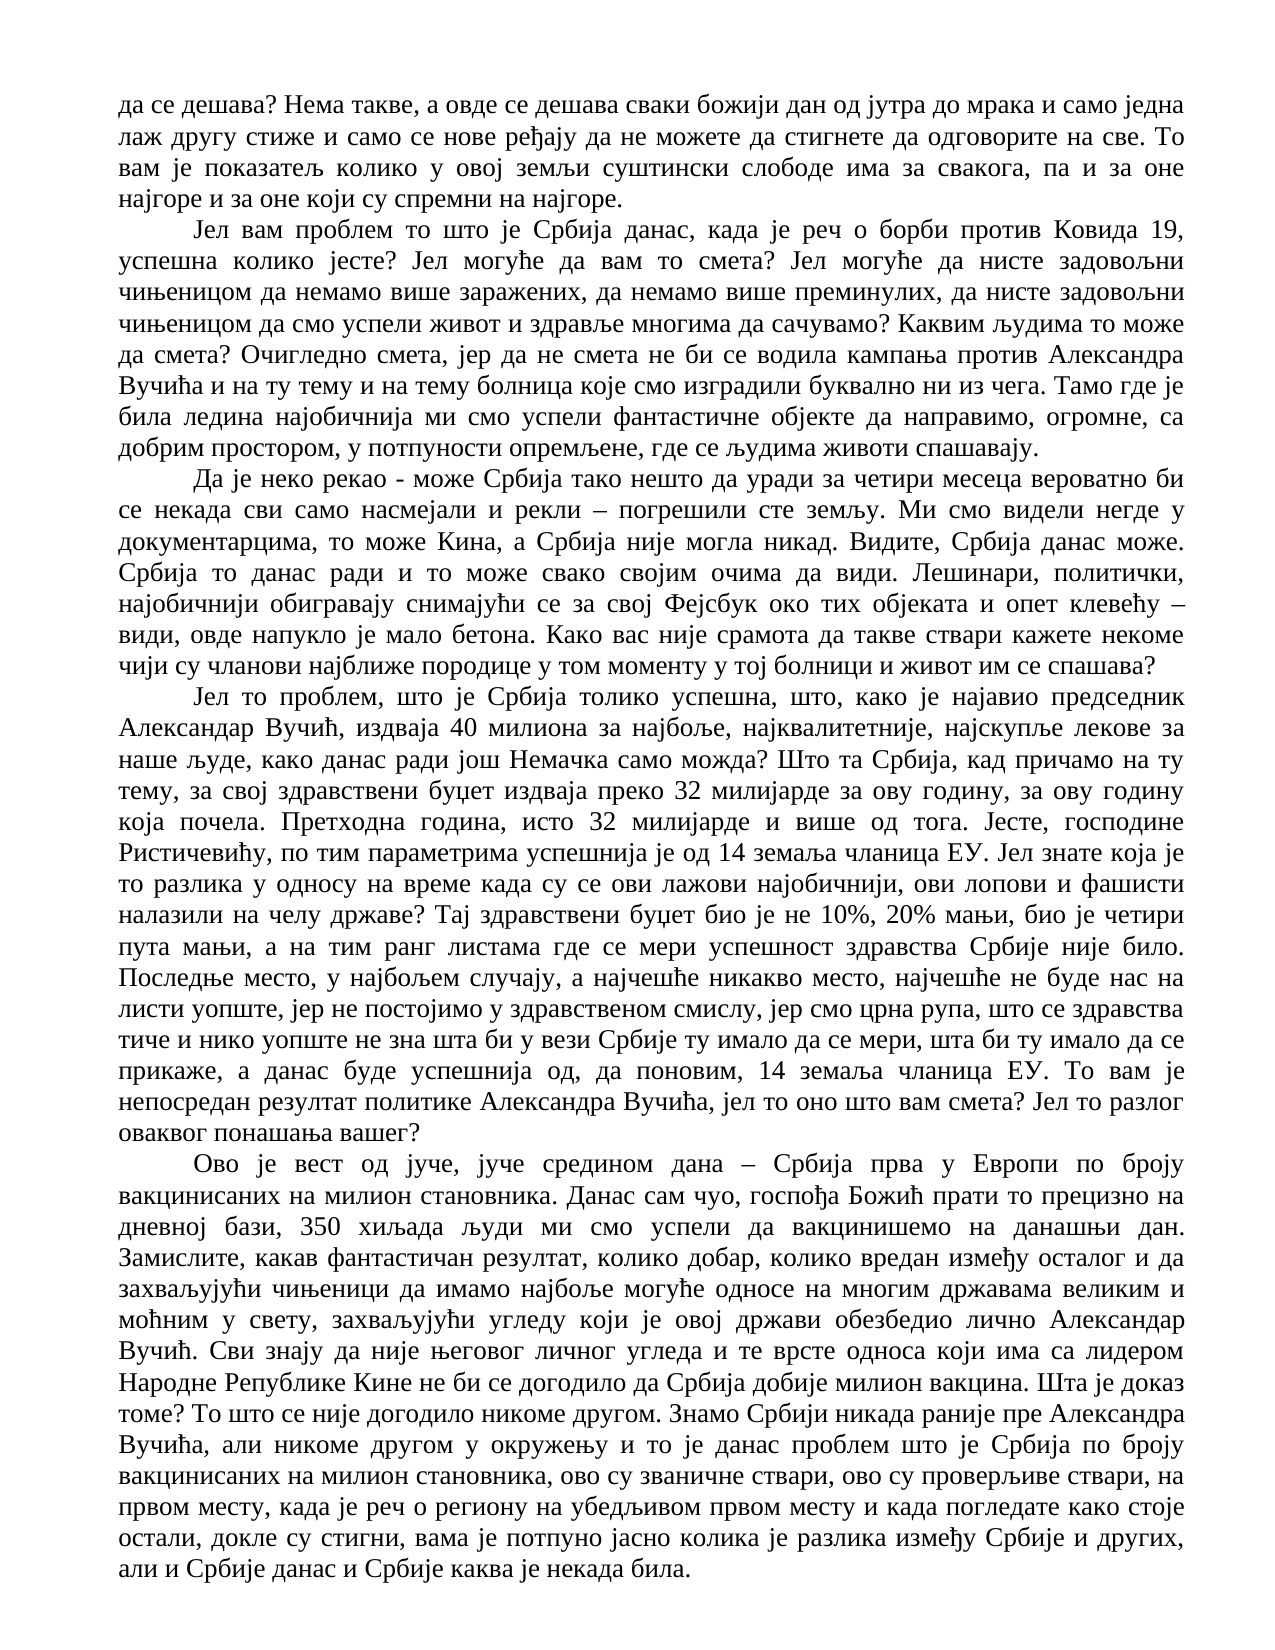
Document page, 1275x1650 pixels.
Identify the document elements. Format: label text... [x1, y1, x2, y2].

text Јел вам проблем то што је Србија данас, када је реч о борби против Ковида 19, успешна колико јесте? Јел могуће да вам то смета? Јел могуће да нисте задовољни чињеницом да немамо више заражених, да немамо више преминулих, да нисте задовољни чињеницом да смо успели живот и здравље многима да сачувамо? Каквим људима то може да смета? Очигледно смета, јер да не смета не би се водила кампања против Александра Вучића и на ту тему и на тему болница које смо изградили буквално ни из чега. Тамо где је била ледина најобичнија ми смо успели фантастичне објекте да направимо, огромне, са добрим простором, у потпуности опремљене, где се људима животи спашавају. [118, 213, 1186, 462]
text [118, 89, 1186, 213]
text Ово је вест од јуче, јуче средином дана – Србија прва у Европи по броју вакцинисаних на милион становника. Данас сам чуо, госпођа Божић прати то прецизно на дневној бази, 350 хиљада људи ми смо успели да вакцинишемо на данашњи дан. Замислите, какав фантастичан резултат, колико добар, колико вредан између осталог и да захваљујући чињеници да имамо најбоље могуће односе на многим државама великим и моћним у свету, захваљујући угледу који је овој држави обезбедио лично Александар Вучић. Сви знају да није његовог личног угледа и те врсте односа који има са лидером Народне Републике Кине не би се догодило да Србија добије милион вакцина. Шта је доказ томе? То што се није догодило никоме другом. Знамо Србији никада раније пре Александра Вучића, али никоме другом у окружењу и то је данас проблем што је Србија по броју вакцинисаних на милион становника, ово су званичне ствари, ово су проверљиве ствари, на првом месту, када је реч о региону на убедљивом првом месту и када погледате како стоје остали, докле су стигни, вама је потпуно јасно колика је разлика између Србије и других, али и Србије данас и Србије каква је некада била. [118, 1148, 1186, 1584]
text Да је неко рекао - може Србија тако нешто да уради за четири месеца вероватно би се некада сви само насмејали и рекли – погрешили сте земљу. Ми смо видели негде у документарцима, то може Кина, а Србија није могла никад. Видите, Србија данас може. Србија то данас ради и то може свако својим очима да види. Лешинари, политички, најобичнији обигравају снимајући се за свој Фејсбук око тих објеката и опет клевећу – види, овде напукло је мало бетона. Како вас није срамота да такве ствари кажете некоме чији су чланови најближе породице у том моменту у тој болници и живот им се спашава? [118, 462, 1186, 680]
text Јел то проблем, што је Србија толико успешна, што, како је најавио председник Александар Вучић, издваја 40 милиона за најбоље, најквалитетније, најскупље лекове за наше људе, како данас ради још Немачка само можда? Што та Србија, кад причамо на ту тему, за свој здравствени буџет издваја преко 32 милијарде за ову годину, за ову годину која почела. Претходна година, исто 32 милијарде и више од тога. Јесте, господине Ристичевићу, по тим параметрима успешнија је од 14 земаља чланица ЕУ. Јел знате која је то разлика у односу на време када су се ови лажови најобичнији, ови лопови и фашисти налазили на челу државе? Тај здравствени буџет био је не 10%, 20% мањи, био је четири пута мањи, а на тим ранг листама где се мери успешност здравства Србије није било. Последње место, у најбољем случају, а најчешће никакво место, најчешће не буде нас на листи уопште, јер не постојимо у здравственом смислу, јер смо црна рупа, што се здравства тиче и нико уопште не зна шта би у вези Србије ту имало да се мери, шта би ту имало да се прикаже, а данас буде успешнија од, да поновим, 14 земаља чланица ЕУ. То вам је непосредан резултат политике Александра Вучића, јел то оно што вам смета? Јел то разлог оваквог понашања вашег? [118, 680, 1186, 1148]
